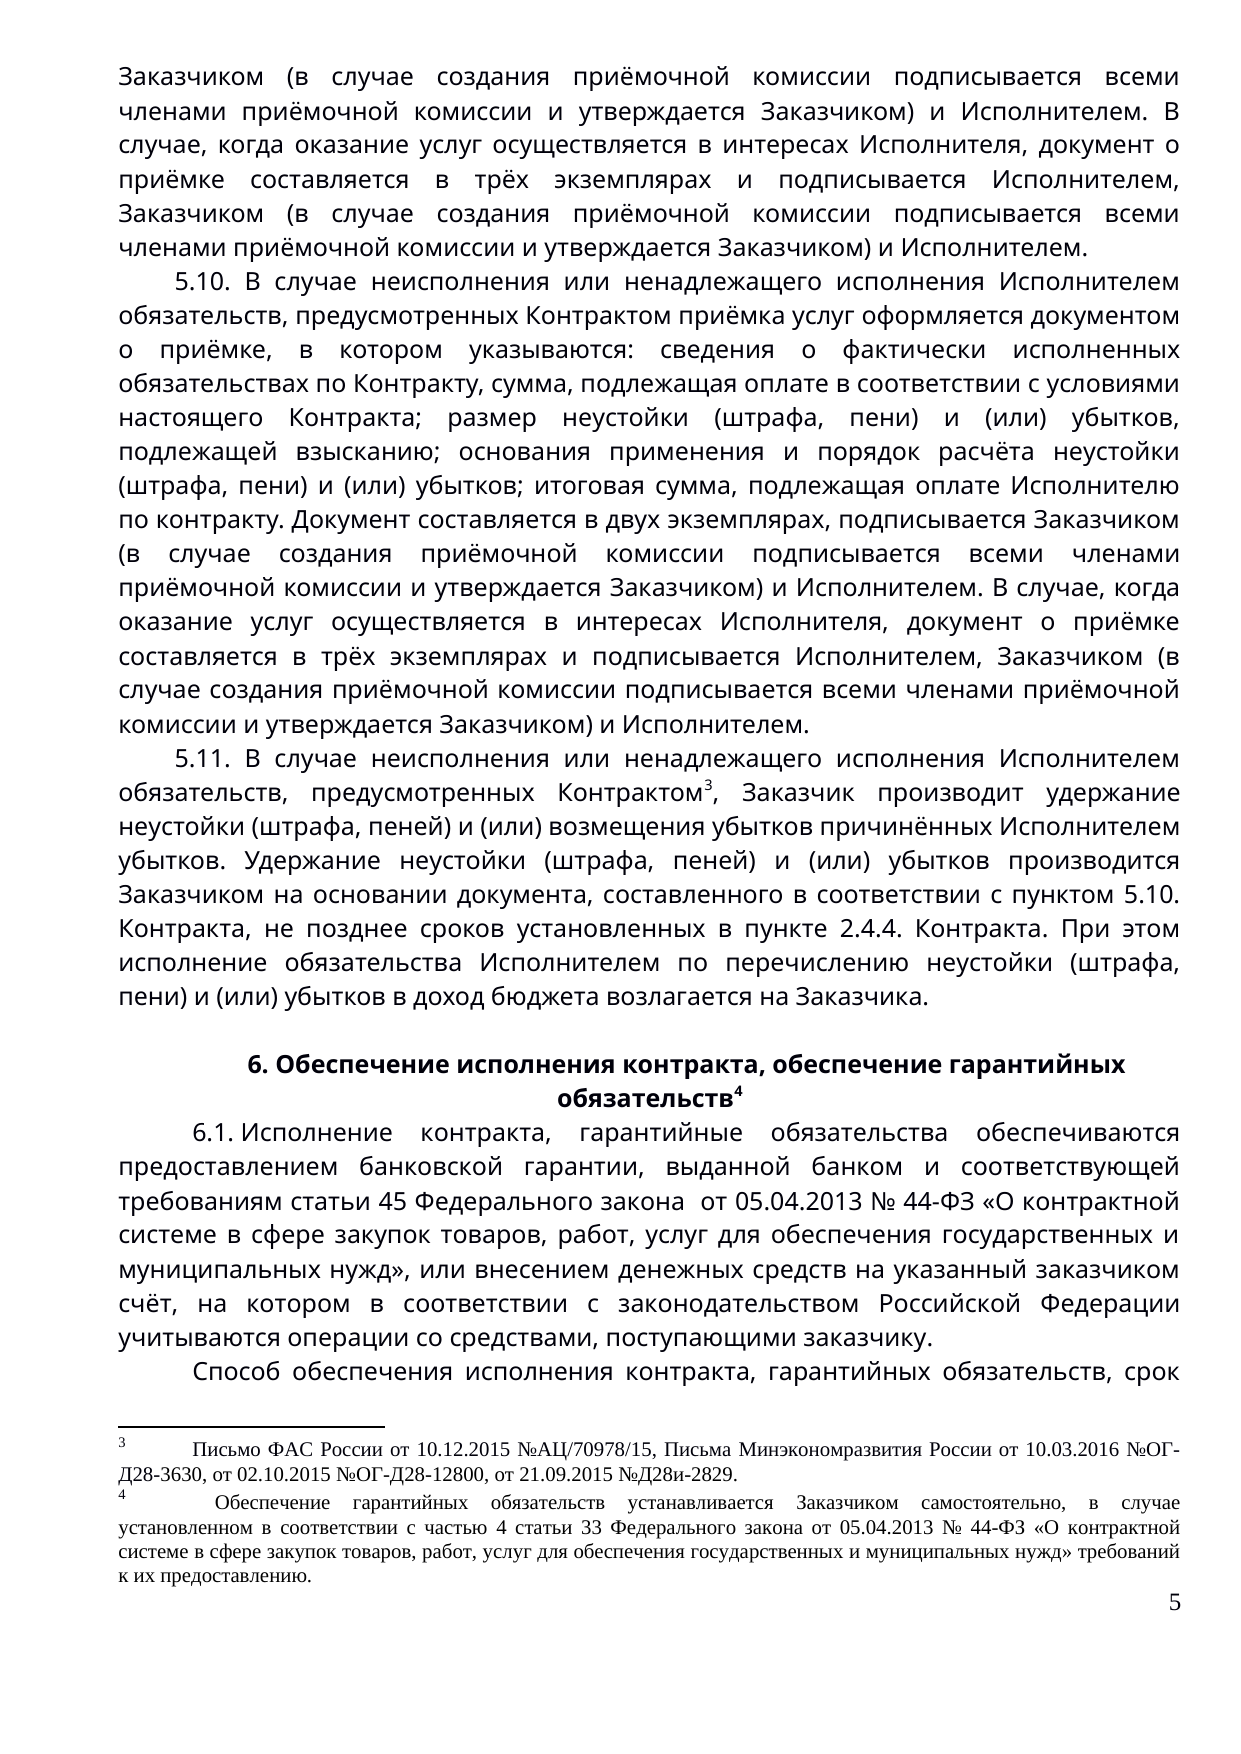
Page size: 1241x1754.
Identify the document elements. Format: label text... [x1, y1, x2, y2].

text 6.1. Исполнение контракта, гарантийные обязательства обеспечиваются предоставлением банковской гарантии, выданной банком и соответствующей требованиям статьи 45 Федерального закона от 05.04.2013 № 44-ФЗ «О контрактной системе в сфере закупок товаров, работ, услуг для обеспечения государственных и муниципальных нужд», или внесением денежных средств на указанный заказчиком счёт, на котором в соответствии с законодательством Российской Федерации учитываются операции со средствами, поступающими заказчику. [118, 1115, 1181, 1353]
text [118, 59, 1181, 263]
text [118, 1353, 1181, 1387]
text 5.10. В случае неисполнения или ненадлежащего исполнения Исполнителем обязательств, предусмотренных Контрактом приёмка услуг оформляется документом о приёмке, в котором указываются: сведения о фактически исполненных обязательствах по Контракту, сумма, подлежащая оплате в соответствии с условиями настоящего Контракта; размер неустойки (штрафа, пени) и (или) убытков, подлежащей взысканию; основания применения и порядок расчёта неустойки (штрафа, пени) и (или) убытков; итоговая сумма, подлежащая оплате Исполнителю по контракту. Документ составляется в двух экземплярах, подписывается Заказчиком (в случае создания приёмочной комиссии подписывается всеми членами приёмочной комиссии и утверждается Заказчиком) и Исполнителем. В случае, когда оказание услуг осуществляется в интересах Исполнителя, документ о приёмке составляется в трёх экземплярах и подписывается Исполнителем, Заказчиком (в случае создания приёмочной комиссии подписывается всеми членами приёмочной комиссии и утверждается Заказчиком) и Исполнителем. [118, 263, 1181, 740]
text 5.11. В случае неисполнения или ненадлежащего исполнения Исполнителем обязательств, предусмотренных Контрактом, Заказчик производит удержание неустойки (штрафа, пеней) и (или) возмещения убытков причинённых Исполнителем убытков. Удержание неустойки (штрафа, пеней) и (или) убытков производится Заказчиком на основании документа, составленного в соответствии с пунктом 5.10. Контракта, не позднее сроков установленных в пункте 2.4.4. Контракта. При этом исполнение обязательства Исполнителем по перечислению неустойки (штрафа, пени) и (или) убытков в доход бюджета возлагается на Заказчика. [118, 740, 1181, 1013]
text 6. Обеспечение исполнения контракта, обеспечение гарантийных обязательств [118, 1047, 1181, 1115]
